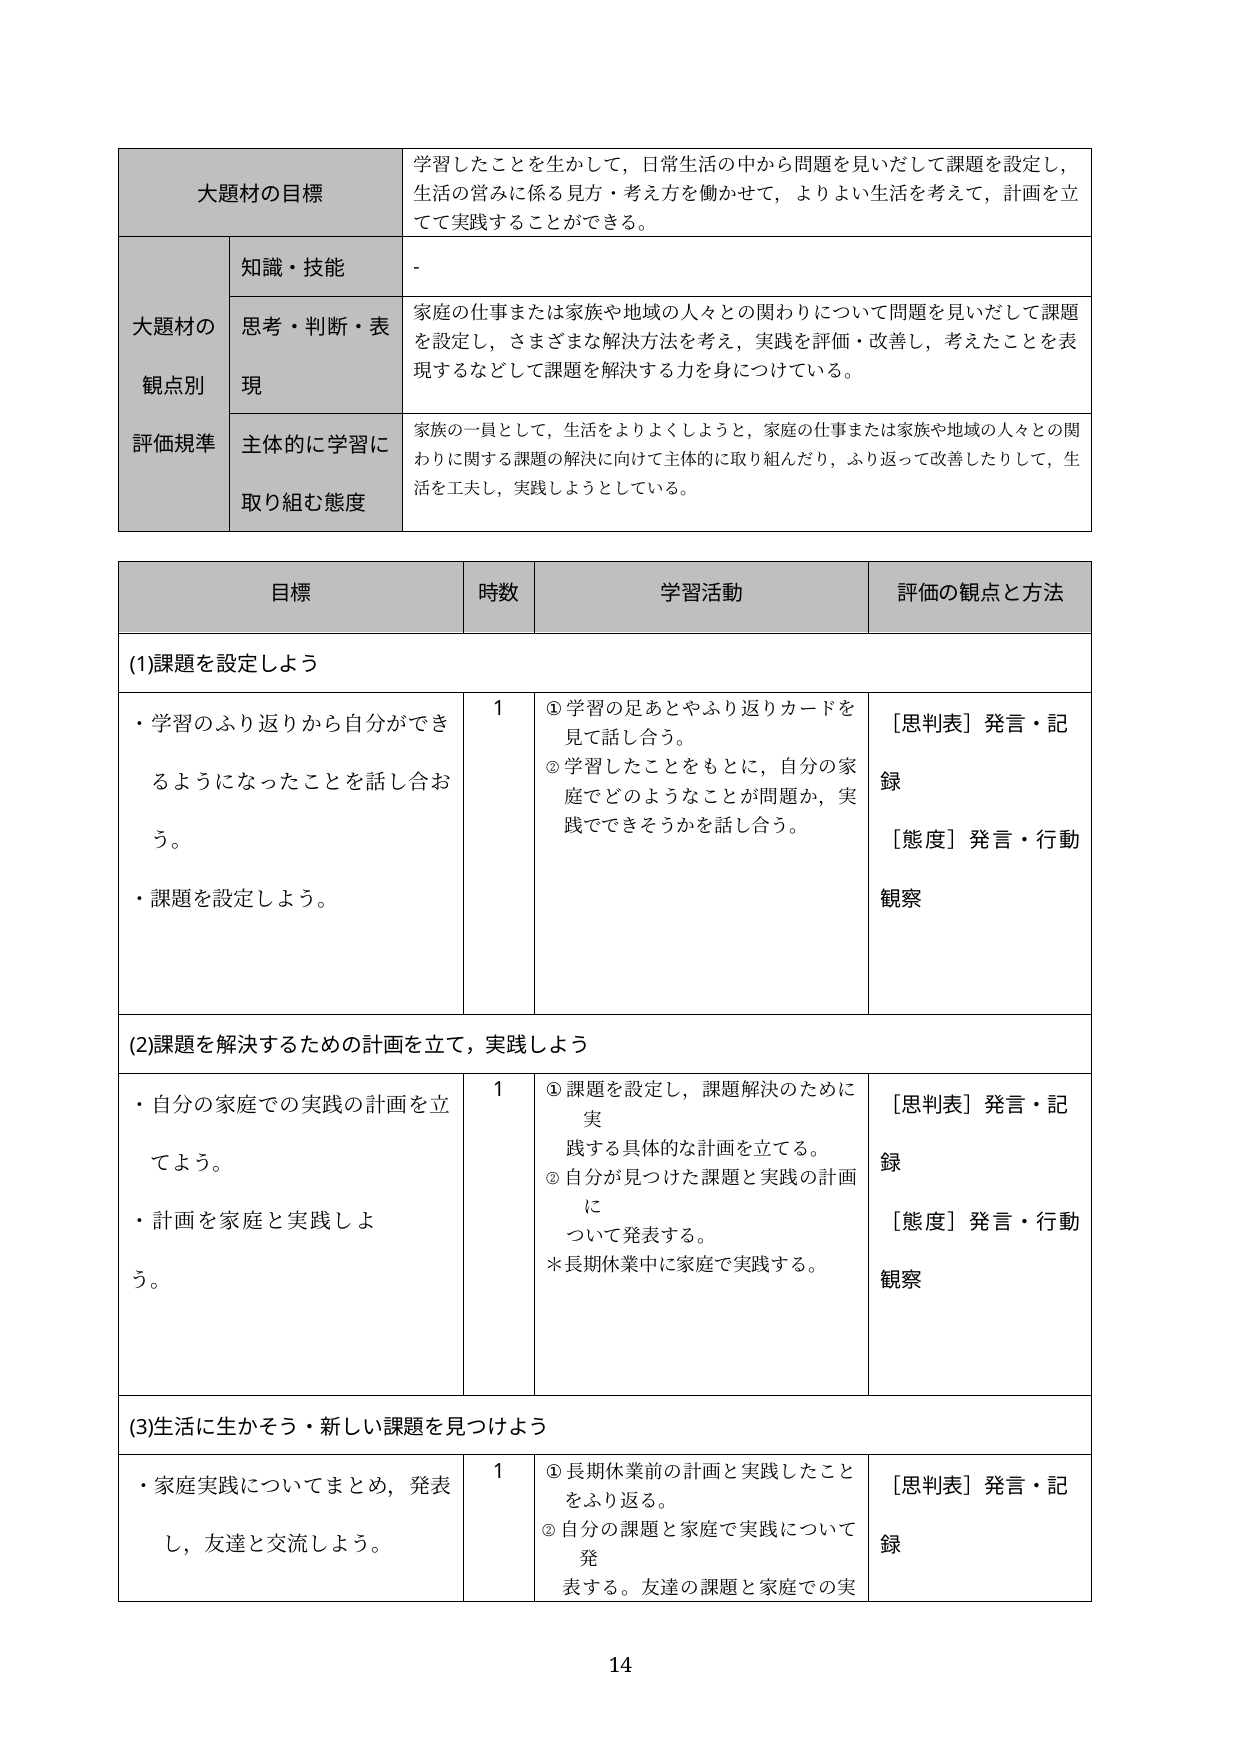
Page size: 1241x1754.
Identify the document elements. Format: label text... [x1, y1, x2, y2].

table_cell (2)課題を解決するための計画を立て，実践しよう [119, 1015, 1091, 1073]
table_cell ［思判表］発言・記録 ［態度］発言・行動観察 [869, 1074, 1091, 1395]
table_cell ‐ [403, 237, 1091, 296]
table_cell (3)生活に生かそう・新しい課題を見つけよう [119, 1396, 1091, 1454]
table_cell ［思判表］発言・記録 ［態度］発言・行動観察 [869, 693, 1091, 1014]
table_cell 家族の一員として，生活をよりよくしようと，家庭の仕事または家族や地域の人々との関わりに関する課題の解決に向けて主体的に取り組んだり，ふり返って改善したりして，生活を工夫し，実践しようとしている。 [403, 414, 1091, 531]
table_header 学習したことを生かして，日常生活の中から問題を見いだして課題を設定し，生活の営みに係る見方・考え方を働かせて，よりよい生活を考えて，計画を立てて実践することができる。 [403, 149, 1091, 236]
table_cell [119, 1455, 463, 1601]
table_cell 1 [464, 693, 534, 1014]
table_cell 1 [464, 1074, 534, 1395]
table_cell ①課題を設定し，課題解決のために実 践する具体的な計画を立てる。 ②自分が見つけた課題と実践の計画に ついて発表する。 ＊長期休業中に家庭で実践する。 [535, 1074, 868, 1395]
table_header 学習活動 [535, 562, 868, 632]
table_header 大題材の目標 [119, 149, 402, 236]
table_cell 家庭の仕事または家族や地域の人々との関わりについて問題を見いだして課題を設定し，さまざまな解決方法を考え，実践を評価・改善し，考えたことを表現するなどして課題を解決する力を身につけている。 [403, 297, 1091, 413]
table_cell 知識・技能 [230, 237, 402, 296]
table_header 時数 [464, 562, 534, 632]
table_header 目標 [119, 562, 463, 632]
table_cell ・自分の家庭での実践の計画を立てよう。 ・計画を家庭と実践しよう。 [119, 1074, 463, 1395]
table_header 評価の観点と方法 [869, 562, 1091, 632]
table_cell ①学習の足あとやふり返りカードを見て話し合う。 ②学習したことをもとに，自分の家庭でどのようなことが問題か，実践でできそうかを話し合う。 [535, 693, 868, 1014]
table_cell ・学習のふり返りから自分ができるようになったことを話し合おう。 ・課題を設定しよう。 [119, 693, 463, 1014]
table_cell 主体的に学習に取り組む態度 [230, 414, 402, 531]
table_cell (1)課題を設定しよう [119, 634, 1091, 692]
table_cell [869, 1455, 1091, 1601]
table_cell 思考・判断・表現 [230, 297, 402, 413]
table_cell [535, 1455, 868, 1601]
table_cell 1 [464, 1455, 534, 1601]
table_cell 大題材の 観点別 評価規準 [119, 237, 229, 531]
